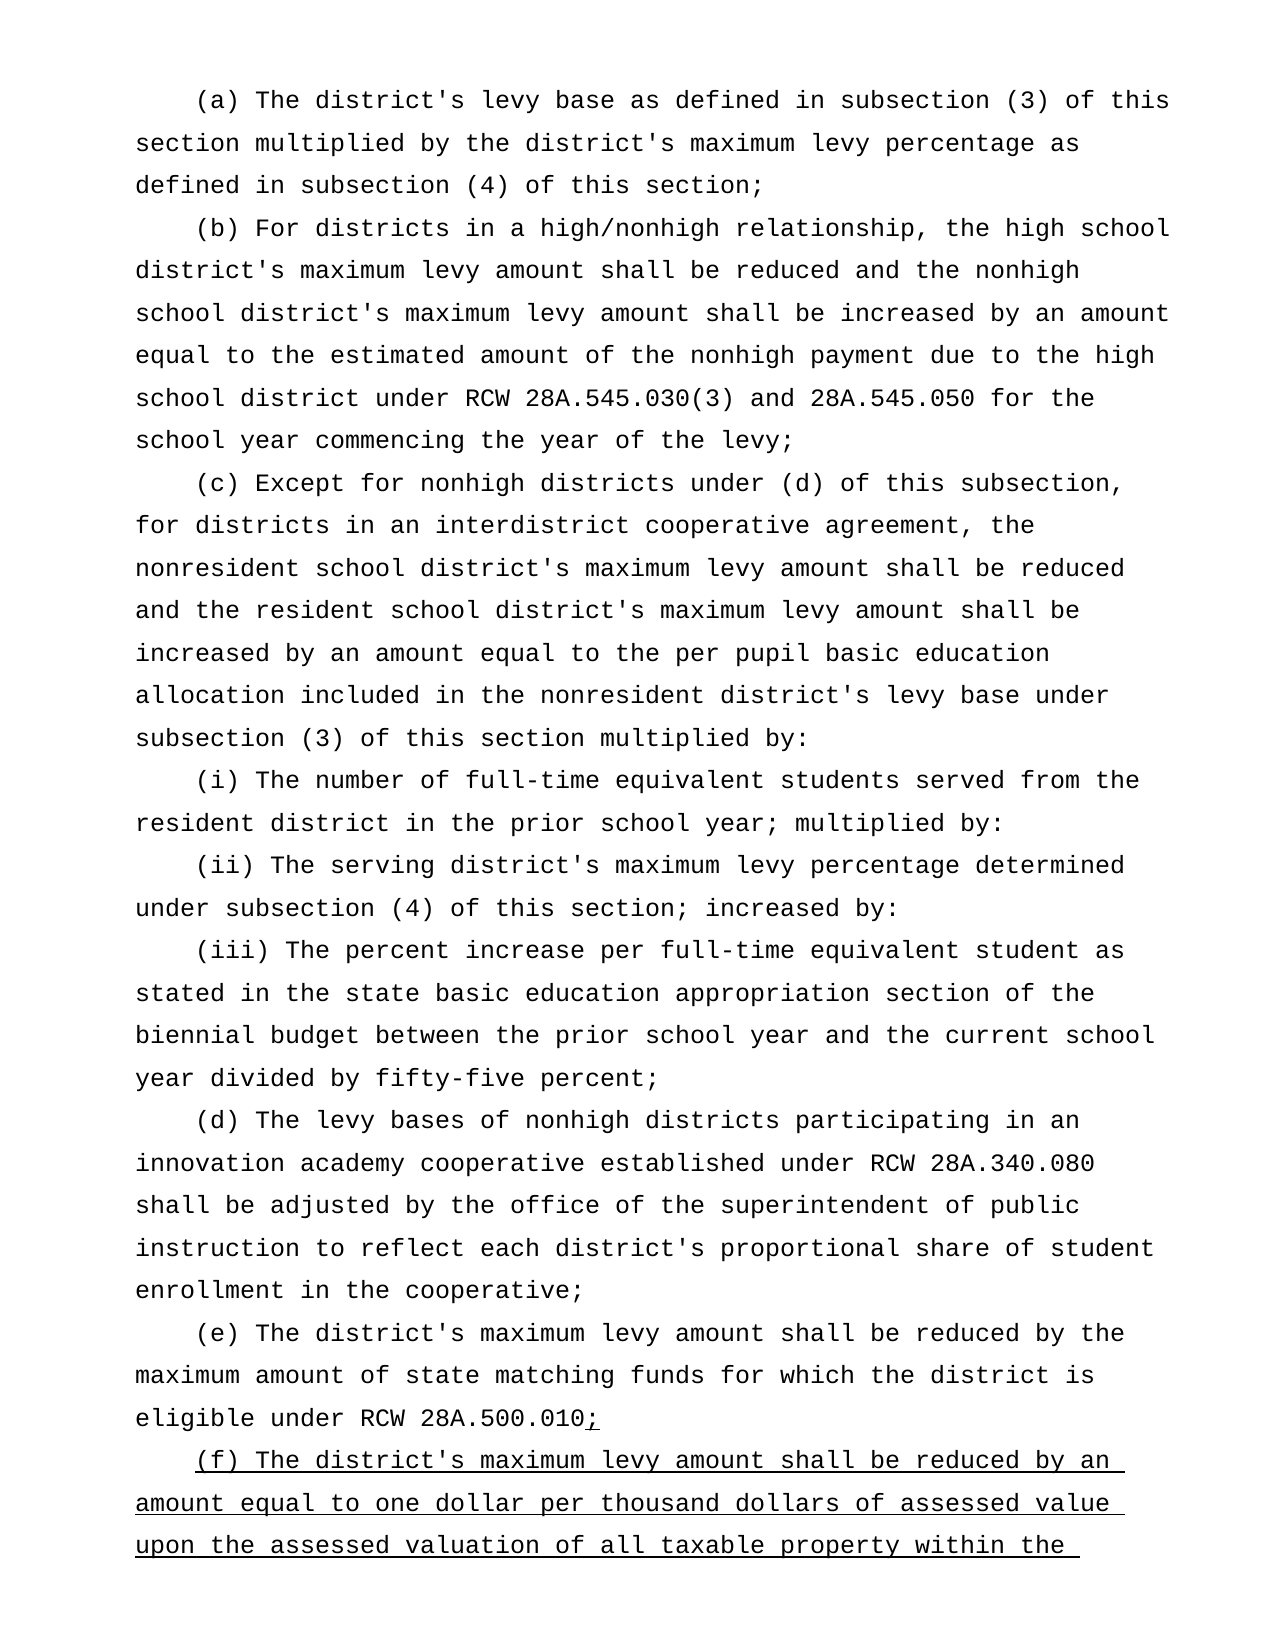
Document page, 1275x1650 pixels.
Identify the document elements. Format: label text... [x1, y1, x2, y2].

text (b) For districts in a high/nonhigh relationship, the high school district's maximum levy amount shall be reduced and the nonhigh school district's maximum levy amount shall be increased by an amount equal to the estimated amount of the nonhigh payment due to the high school district under RCW 28A.545.030(3) and 28A.545.050 for the school year commencing the year of the levy; [135, 202, 1170, 457]
text (i) The number of full-time equivalent students served from the resident district in the prior school year; multiplied by: [135, 755, 1170, 840]
text (a) The district's levy base as defined in subsection (3) of this section multiplied by the district's maximum levy percentage as defined in subsection (4) of this section; [135, 75, 1170, 202]
text (iii) The percent increase per full-time equivalent student as stated in the state basic education appropriation section of the biennial budget between the prior school year and the current school year divided by fifty-five percent; [135, 925, 1170, 1095]
text (e) The district's maximum levy amount shall be reduced by the maximum amount of state matching funds for which the district is eligible under RCW 28A.500.010; [135, 1307, 1170, 1435]
text (d) The levy bases of nonhigh districts participating in an innovation academy cooperative established under RCW 28A.340.080 shall be adjusted by the office of the superintendent of public instruction to reflect each district's proportional share of student enrollment in the cooperative; [135, 1095, 1170, 1307]
text (ii) The serving district's maximum levy percentage determined under subsection (4) of this section; increased by: [135, 840, 1170, 925]
text (c) Except for nonhigh districts under (d) of this subsection, for districts in an interdistrict cooperative agreement, the nonresident school district's maximum levy amount shall be reduced and the resident school district's maximum levy amount shall be increased by an amount equal to the per pupil basic education allocation included in the nonresident district's levy base under subsection (3) of this section multiplied by: [135, 457, 1170, 755]
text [135, 1435, 1170, 1562]
